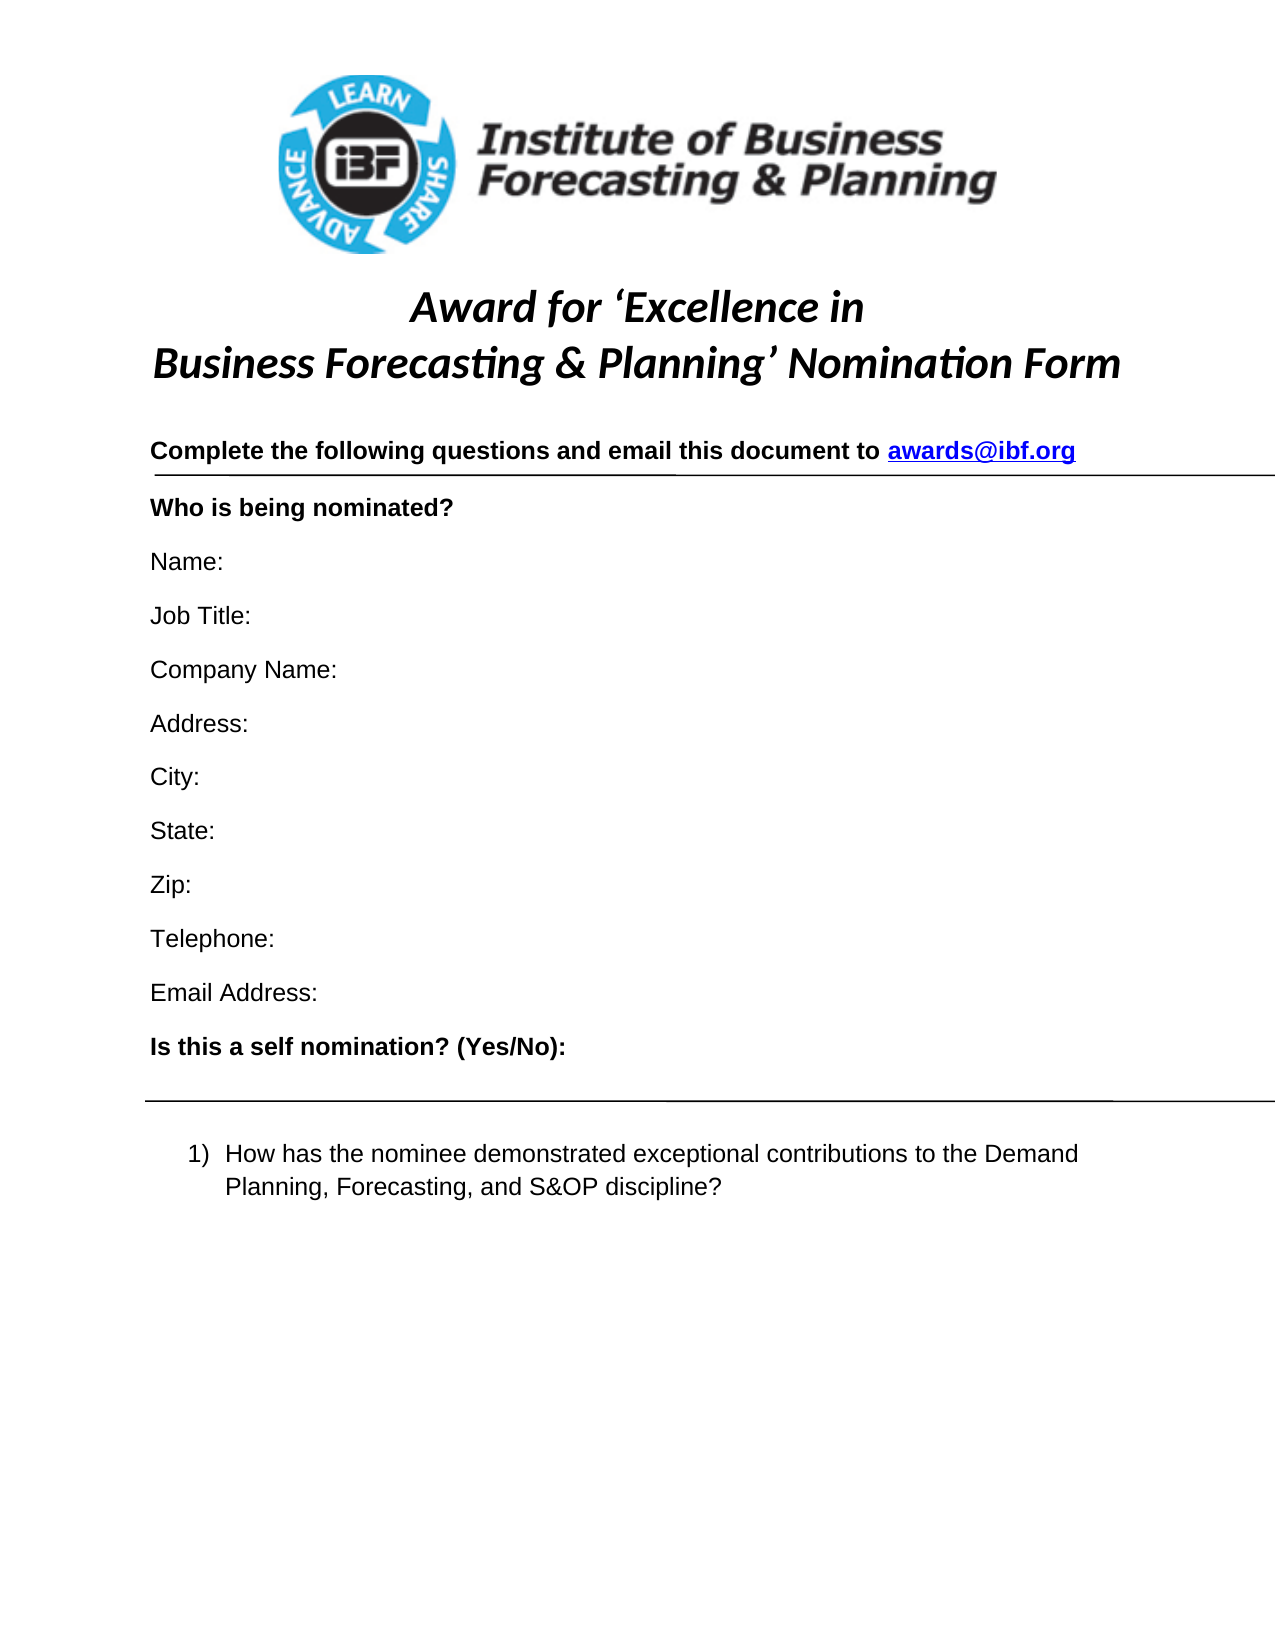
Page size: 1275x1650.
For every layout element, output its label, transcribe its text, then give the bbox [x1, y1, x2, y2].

text Company Name: [150, 655, 1125, 683]
text Who is being nominated? [150, 493, 1125, 522]
picture [278, 75, 997, 254]
list How has the nominee demonstrated exceptional contributions to the Demand Planning, Forecasting, and S&OP discipline? [187, 1139, 1125, 1201]
text Telephone: [150, 924, 1125, 953]
text State: [150, 816, 1125, 845]
text Business Forecasting & Planning’ Nomination Form [150, 334, 1125, 390]
text Name: [150, 547, 1125, 576]
text Is this a self nomination? (Yes/No): [150, 1032, 1125, 1060]
text Email Address: [150, 978, 1125, 1007]
text City: [150, 762, 1125, 791]
text Complete the following questions and email this document to awards@ibf.org [150, 436, 1125, 464]
text Address: [150, 708, 1125, 737]
text Award for ‘Excellence in [150, 278, 1125, 334]
text Zip: [150, 870, 1125, 899]
text Job Title: [150, 601, 1125, 629]
